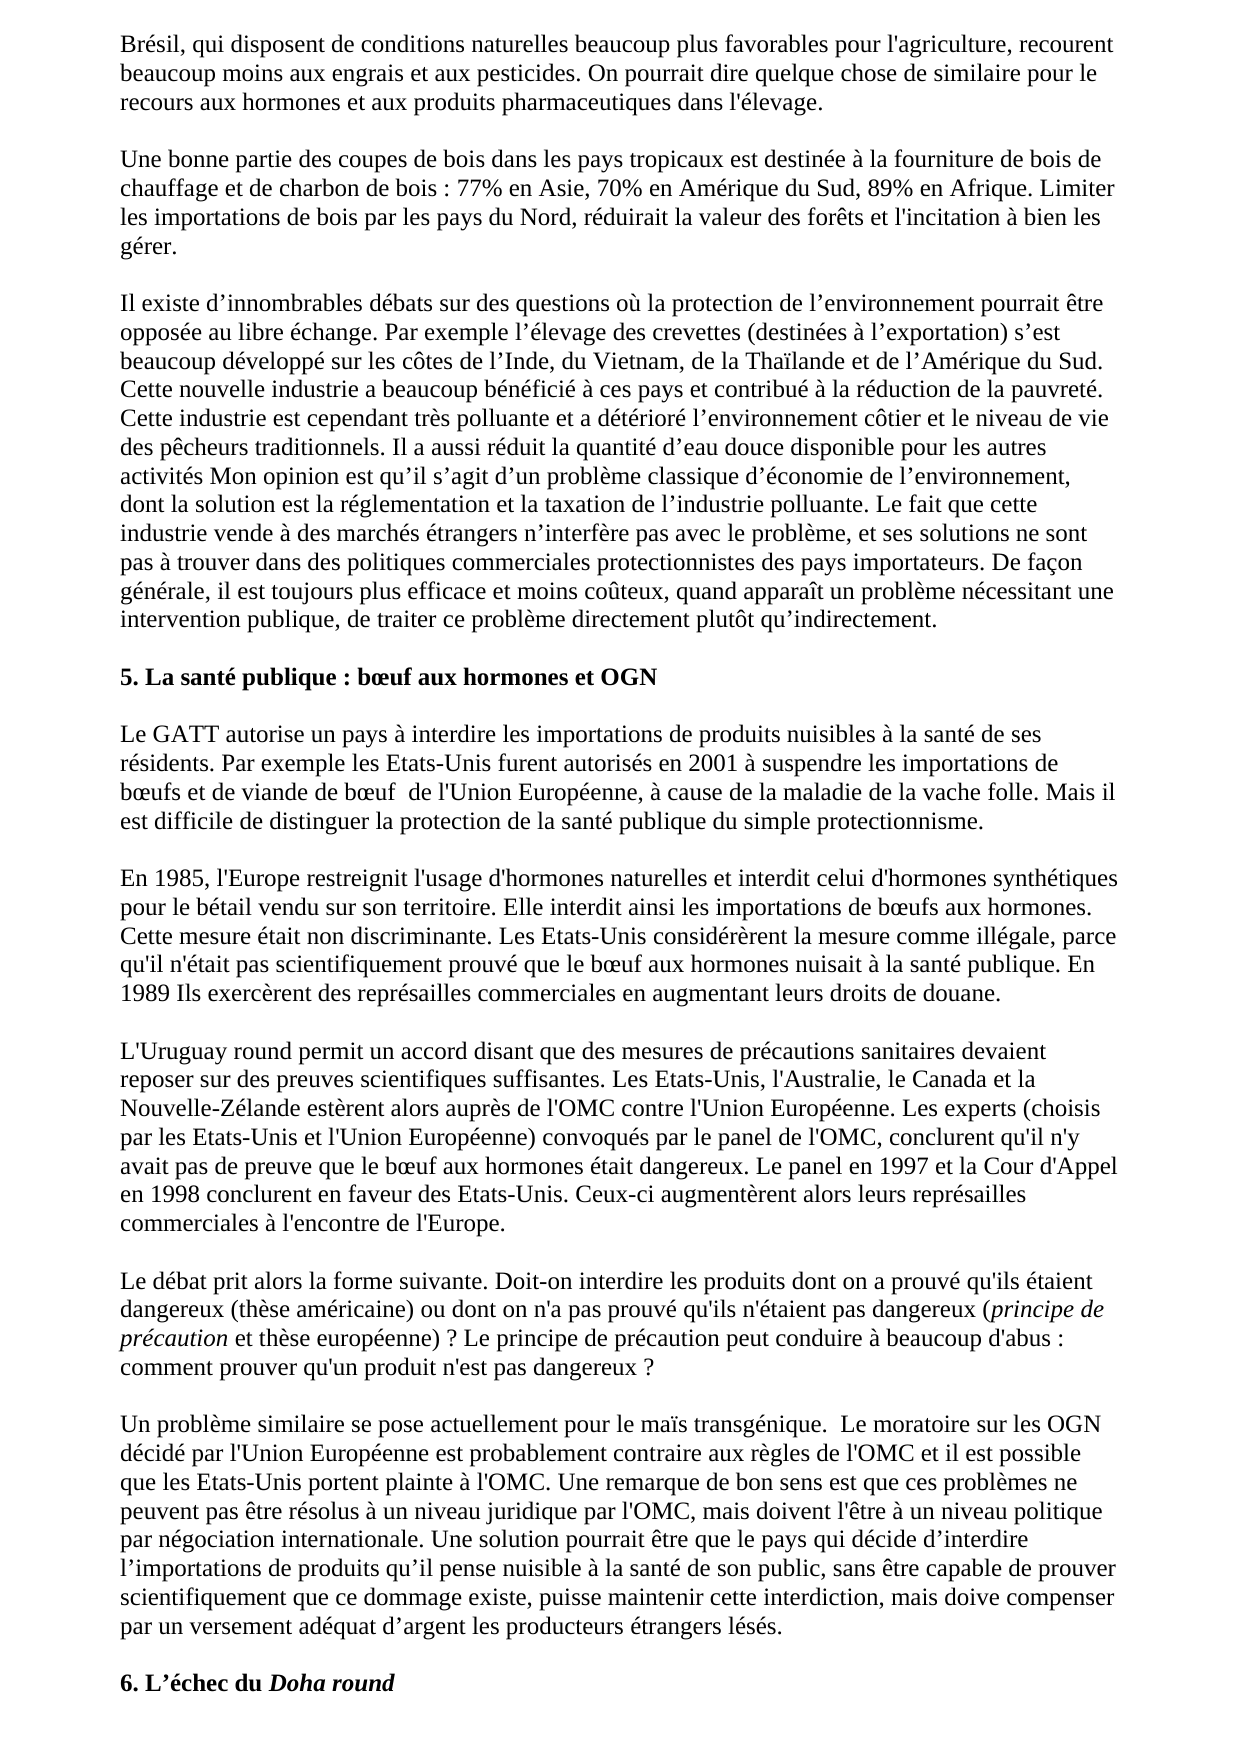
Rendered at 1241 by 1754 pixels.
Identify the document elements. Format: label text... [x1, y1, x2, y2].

text L'Uruguay round permit un accord disant que des mesures de précautions sanitaires devaient reposer sur des preuves scientifiques suffisantes. Les Etats-Unis, l'Australie, le Canada et la Nouvelle-Zélande estèrent alors auprès de l'OMC contre l'Union Européenne. Les experts (choisis par les Etats-Unis et l'Union Européenne) convoqués par le panel de l'OMC, conclurent qu'il n'y avait pas de preuve que le bœuf aux hormones était dangereux. Le panel en 1997 et la Cour d'Appel en 1998 conclurent en faveur des Etats-Unis. Ceux-ci augmentèrent alors leurs représailles commerciales à l'encontre de l'Europe. [120, 1036, 1120, 1237]
text 6. L’échec du Doha round [120, 1668, 1120, 1697]
text Un problème similaire se pose actuellement pour le maïs transgénique. Le moratoire sur les OGN décidé par l'Union Européenne est probablement contraire aux règles de l'OMC et il est possible que les Etats-Unis portent plainte à l'OMC. Une remarque de bon sens est que ces problèmes ne peuvent pas être résolus à un niveau juridique par l'OMC, mais doivent l'être à un niveau politique par négociation internationale. Une solution pourrait être que le pays qui décide d’interdire l’importations de produits qu’il pense nuisible à la santé de son public, sans être capable de prouver scientifiquement que ce dommage existe, puisse maintenir cette interdiction, mais doive compenser par un versement adéquat d’argent les producteurs étrangers lésés. [120, 1409, 1120, 1639]
text Il existe d’innombrables débats sur des questions où la protection de l’environnement pourrait être opposée au libre échange. Par exemple l’élevage des crevettes (destinées à l’exportation) s’est beaucoup développé sur les côtes de l’Inde, du Vietnam, de la Thaïlande et de l’Amérique du Sud. Cette nouvelle industrie a beaucoup bénéficié à ces pays et contribué à la réduction de la pauvreté. Cette industrie est cependant très polluante et a détérioré l’environnement côtier et le niveau de vie des pêcheurs traditionnels. Il a aussi réduit la quantité d’eau douce disponible pour les autres activités Mon opinion est qu’il s’agit d’un problème classique d’économie de l’environnement, dont la solution est la réglementation et la taxation de l’industrie polluante. Le fait que cette industrie vende à des marchés étrangers n’interfère pas avec le problème, et ses solutions ne sont pas à trouver dans des politiques commerciales protectionnistes des pays importateurs. De façon générale, il est toujours plus efficace et moins coûteux, quand apparaît un problème nécessitant une intervention publique, de traiter ce problème directement plutôt qu’indirectement. [120, 288, 1120, 633]
text Une bonne partie des coupes de bois dans les pays tropicaux est destinée à la fourniture de bois de chauffage et de charbon de bois : 77% en Asie, 70% en Amérique du Sud, 89% en Afrique. Limiter les importations de bois par les pays du Nord, réduirait la valeur des forêts et l'incitation à bien les gérer. [120, 144, 1120, 259]
text 5. La santé publique : bœuf aux hormones et OGN [120, 662, 1120, 691]
text En 1985, l'Europe restreignit l'usage d'hormones naturelles et interdit celui d'hormones synthétiques pour le bétail vendu sur son territoire. Elle interdit ainsi les importations de bœufs aux hormones. Cette mesure était non discriminante. Les Etats-Unis considérèrent la mesure comme illégale, parce qu'il n'était pas scientifiquement prouvé que le bœuf aux hormones nuisait à la santé publique. En 1989 Ils exercèrent des représailles commerciales en augmentant leurs droits de douane. [120, 863, 1120, 1007]
text Le débat prit alors la forme suivante. Doit-on interdire les produits dont on a prouvé qu'ils étaient dangereux (thèse américaine) ou dont on n'a pas prouvé qu'ils n'étaient pas dangereux (principe de précaution et thèse européenne) ? Le principe de précaution peut conduire à beaucoup d'abus : comment prouver qu'un produit n'est pas dangereux ? [120, 1266, 1120, 1381]
text Le GATT autorise un pays à interdire les importations de produits nuisibles à la santé de ses résidents. Par exemple les Etats-Unis furent autorisés en 2001 à suspendre les importations de bœufs et de viande de bœuf de l'Union Européenne, à cause de la maladie de la vache folle. Mais il est difficile de distinguer la protection de la santé publique du simple protectionnisme. [120, 719, 1120, 834]
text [120, 29, 1120, 116]
